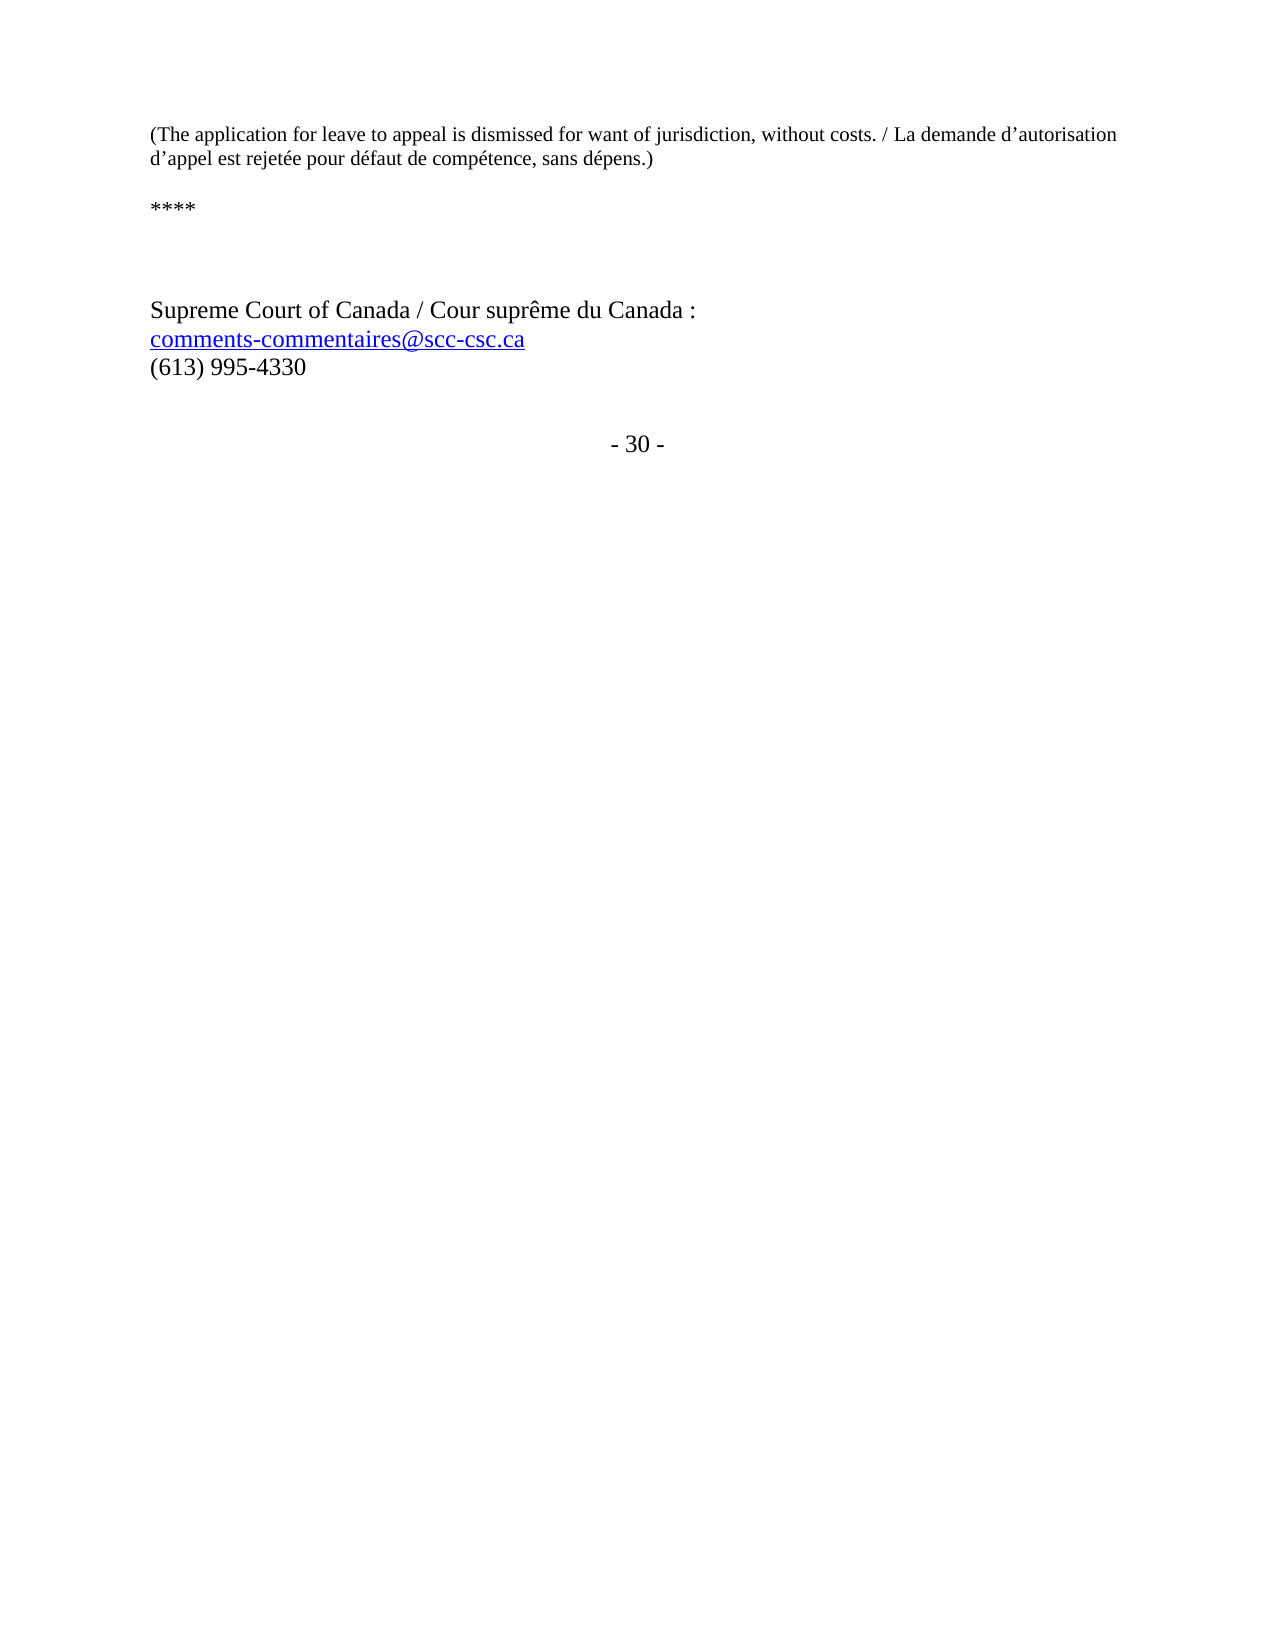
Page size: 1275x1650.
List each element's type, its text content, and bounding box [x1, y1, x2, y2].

text comments-commentaires@scc-csc.ca [150, 324, 1125, 352]
text (613) 995-4330 [150, 352, 1125, 381]
text **** [150, 196, 1125, 223]
text - 30 - [150, 429, 1125, 458]
text Supreme Court of Canada / Cour suprême du Canada : [150, 295, 1125, 324]
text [150, 122, 1125, 170]
